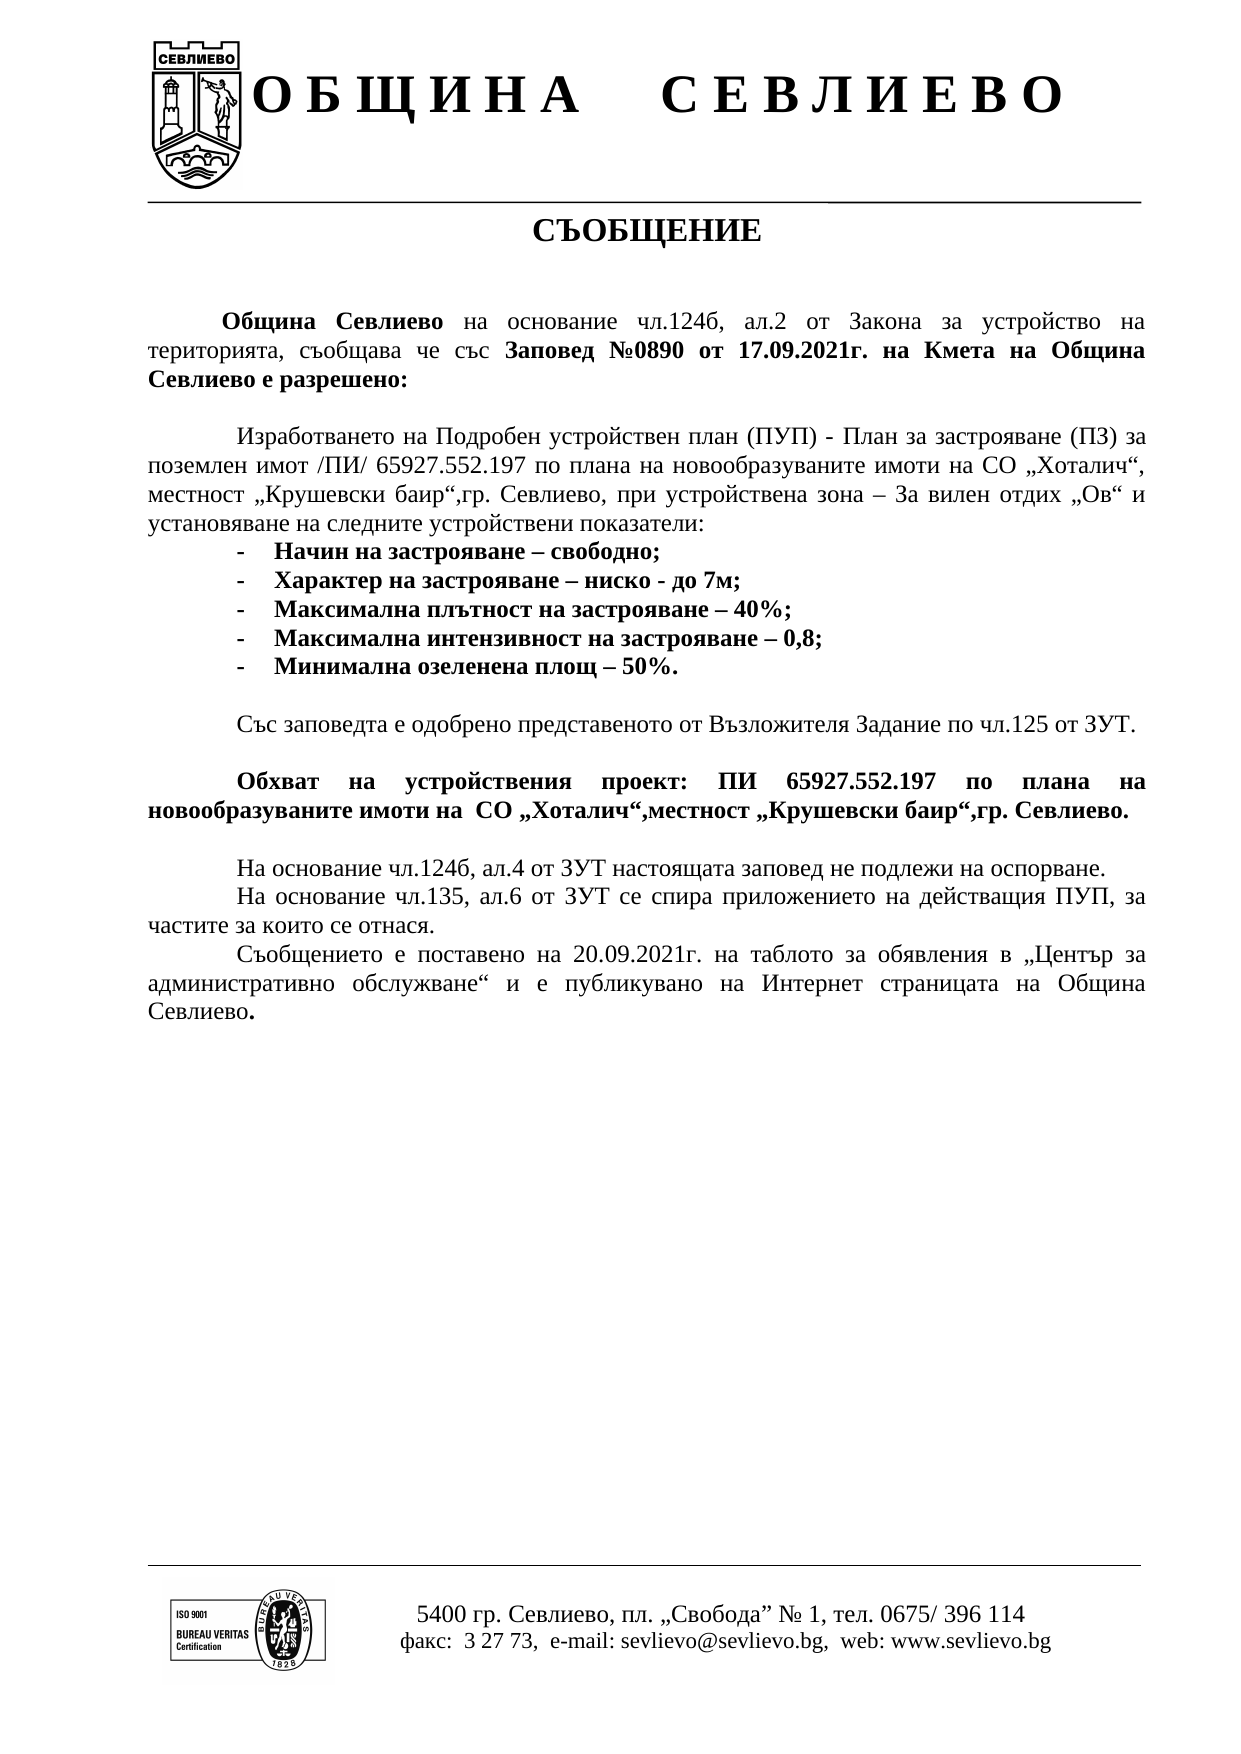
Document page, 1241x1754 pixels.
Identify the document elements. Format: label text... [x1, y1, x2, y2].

text Със заповедта е одобрено представеното от Възложителя Задание по чл.125 от ЗУТ. [148, 709, 1146, 738]
text СЪОБЩЕНИЕ [148, 211, 1146, 249]
list Характер на застрояване – ниско - до 7м; [236, 565, 1146, 594]
picture [150, 39, 243, 190]
list Минимална озеленена площ – 50%. [236, 651, 1146, 680]
picture [162, 1577, 335, 1685]
list Максимална плътност на застрояване – 40%; [236, 594, 1146, 623]
list Максимална интензивност на застрояване – 0,8; [236, 623, 1146, 651]
text На основание чл.124б, ал.4 от ЗУТ настоящата заповед не подлежи на оспорване. [148, 853, 1146, 881]
text Обхват на устройствения проект: ПИ 65927.552.197 по плана на новообразуваните имоти на СО „Хоталич“,местност „Крушевски баир“,гр. Севлиево. [148, 766, 1146, 824]
text На основание чл.135, ал.6 от ЗУТ се спира приложението на действащия ПУП, за частите за които се отнася. [148, 881, 1146, 939]
list Начин на застрояване – свободно; [236, 536, 1146, 565]
text Община Севлиево на основание чл.124б, ал.2 от Закона за устройство на територията, съобщава че със Заповед №0890 от 17.09.2021г. на Кмета на Община Севлиево е разрешено: [148, 306, 1146, 393]
text Изработването на Подробен устройствен план (ПУП) - План за застрояване (ПЗ) за поземлен имот /ПИ/ 65927.552.197 по плана на новообразуваните имоти на СО „Хоталич“, местност „Крушевски баир“,гр. Севлиево, при устройствена зона – За вилен отдих „Ов“ и установяване на следните устройствени показатели: [148, 421, 1146, 536]
text Съобщението е поставено на 20.09.2021г. на таблото за обявления в „Център за административно обслужване“ и е публикувано на Интернет страницата на Община Севлиево. [148, 939, 1146, 1025]
